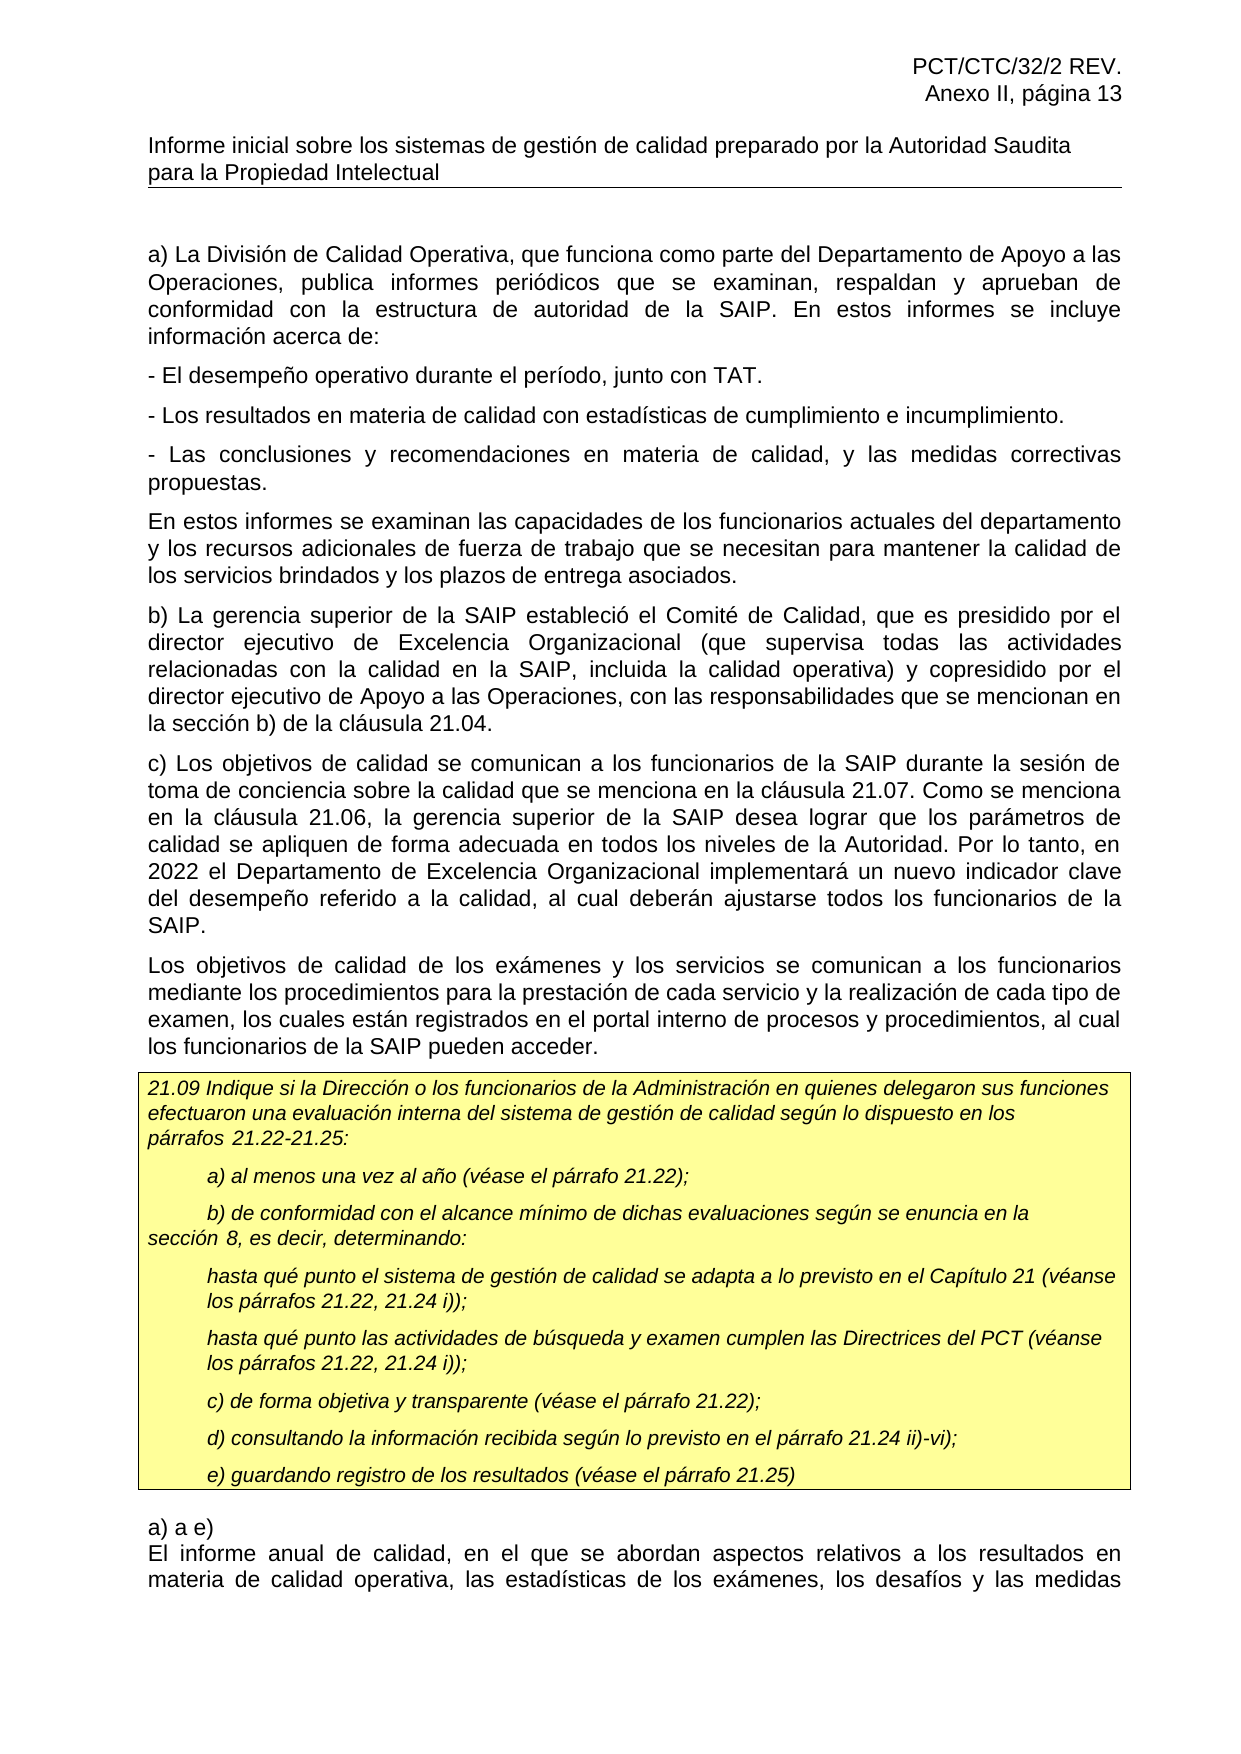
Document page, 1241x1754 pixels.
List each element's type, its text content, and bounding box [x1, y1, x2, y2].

text - Los resultados en materia de calidad con estadísticas de cumplimiento e incumplimiento. [148, 401, 1122, 428]
text c) de forma objetiva y transparente (véase el párrafo 21.22); [139, 1384, 1130, 1413]
text hasta qué punto el sistema de gestión de calidad se adapta a lo previsto en el Capítulo 21 (véanse los párrafos 21.22, 21.24 i)); [139, 1259, 1130, 1313]
text d) consultando la información recibida según lo previsto en el párrafo 21.24 ii)-vi); [139, 1422, 1130, 1450]
text a) La División de Calidad Operativa, que funciona como parte del Departamento de Apoyo a las Operaciones, publica informes periódicos que se examinan, respaldan y aprueban de conformidad con la estructura de autoridad de la SAIP. En estos informes se incluye información acerca de: [148, 241, 1122, 349]
text En estos informes se examinan las capacidades de los funcionarios actuales del departamento y los recursos adicionales de fuerza de trabajo que se necesitan para mantener la calidad de los servicios brindados y los plazos de entrega asociados. [148, 507, 1122, 589]
text b) de conformidad con el alcance mínimo de dichas evaluaciones según se enuncia en la sección 8, es decir, determinando: [139, 1197, 1130, 1250]
text c) Los objetivos de calidad se comunican a los funcionarios de la SAIP durante la sesión de toma de conciencia sobre la calidad que se menciona en la cláusula 21.07. Como se menciona en la cláusula 21.06, la gerencia superior de la SAIP desea lograr que los parámetros de calidad se apliquen de forma adecuada en todos los niveles de la Autoridad. Por lo tanto, en 2022 el Departamento de Excelencia Organizacional implementará un nuevo indicador clave del desempeño referido a la calidad, al cual deberán ajustarse todos los funcionarios de la SAIP. [148, 749, 1122, 939]
text a) al menos una vez al año (véase el párrafo 21.22); [139, 1159, 1130, 1188]
text a) a e) [148, 1514, 1122, 1540]
text - El desempeño operativo durante el período, junto con TAT. [148, 362, 1122, 389]
text Los objetivos de calidad de los exámenes y los servicios se comunican a los funcionarios mediante los procedimientos para la prestación de cada servicio y la realización de cada tipo de examen, los cuales están registrados en el portal interno de procesos y procedimientos, al cual los funcionarios de la SAIP pueden acceder. [148, 951, 1122, 1059]
text b) La gerencia superior de la SAIP estableció el Comité de Calidad, que es presidido por el director ejecutivo de Excelencia Organizacional (que supervisa todas las actividades relacionadas con la calidad en la SAIP, incluida la calidad operativa) y copresidido por el director ejecutivo de Apoyo a las Operaciones, con las responsabilidades que se mencionan en la sección b) de la cláusula 21.04. [148, 601, 1122, 737]
text 21.09 Indique si la Dirección o los funcionarios de la Administración en quienes delegaron sus funciones efectuaron una evaluación interna del sistema de gestión de calidad según lo dispuesto en los párrafos 21.22-21.25: [139, 1073, 1130, 1150]
text e) guardando registro de los resultados (véase el párrafo 21.25) [139, 1459, 1130, 1489]
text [148, 1540, 1122, 1593]
text hasta qué punto las actividades de búsqueda y examen cumplen las Directrices del PCT (véanse los párrafos 21.22, 21.24 i)); [139, 1322, 1130, 1375]
text - Las conclusiones y recomendaciones en materia de calidad, y las medidas correctivas propuestas. [148, 441, 1122, 495]
